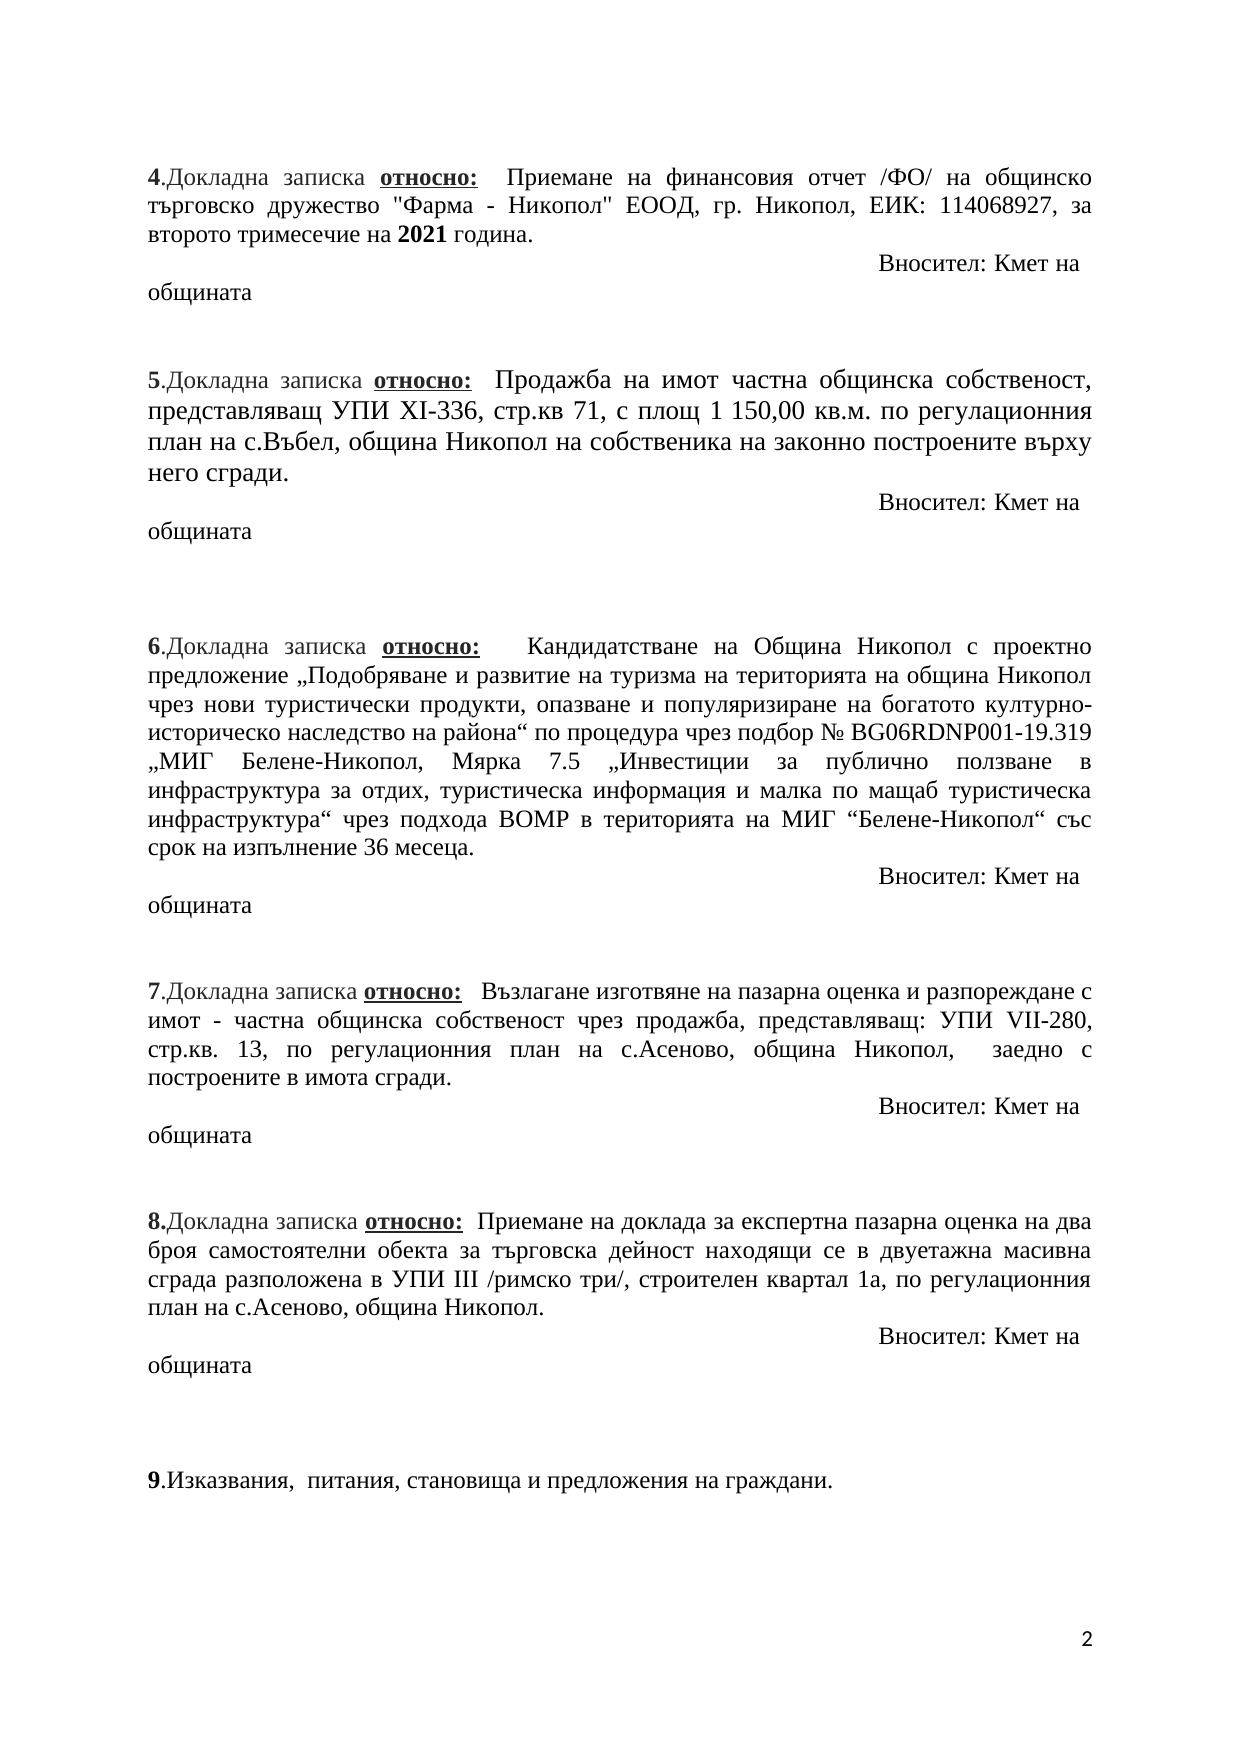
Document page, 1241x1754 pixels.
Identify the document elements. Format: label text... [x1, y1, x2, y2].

text Вносител: Кмет на общината [148, 487, 1093, 545]
text 6.Докладна записка относно: Кандидатстване на Община Никопол с проектно предложение „Подобряване и развитие на туризма на територията на община Никопол чрез нови туристически продукти, опазване и популяризиране на богатото културно-историческо наследство на района“ по процедура чрез подбор № BG06RDNP001-19.319 „МИГ Белене-Никопол, Мярка 7.5 „Инвестиции за публично ползване в инфраструктура за отдих, туристическа информация и малка по мащаб туристическа инфраструктура“ чрез подхода ВОМР в територията на МИГ “Белене-Никопол“ със срок на изпълнение 36 месеца. [148, 631, 1093, 861]
text Вносител: Кмет на общината [148, 861, 1093, 919]
subtitle 7.Докладна записка относно: Възлагане изготвяне на пазарна оценка и разпореждане с имот - частна общинска собственост чрез продажба, представляващ: УПИ VII-280, стр.кв. 13, по регулационния план на с.Асеново, община Никопол, заедно с построените в имота сгради. [148, 976, 1093, 1091]
text 8.Докладна записка относно: Приемане на доклада за експертна пазарна оценка на два броя самостоятелни обекта за търговска дейност находящи се в двуетажна масивна сграда разположена в УПИ III /римско три/, строителен квартал 1а, по регулационния план на с.Асеново, община Никопол. [148, 1206, 1093, 1321]
text 4.Докладна записка относно: Приемане на финансовия отчет /ФО/ на общинско търговско дружество "Фарма - Никопол" ЕООД, гр. Никопол, ЕИК: 114068927, за второто тримесечие на 2021 година. [148, 162, 1093, 248]
subtitle 5.Докладна записка относно: Продажба на имот частна общинска собственост, представляващ УПИ ХI-336, стр.кв 71, с площ 1 150,00 кв.м. по регулационния план на с.Въбел, община Никопол на собственика на законно построените върху него сгради. [148, 363, 1093, 487]
text Вносител: Кмет на общината [148, 1091, 1093, 1149]
text Вносител: Кмет на общината [148, 1321, 1093, 1379]
text 9.Изказвания, питания, становища и предложения на граждани. [148, 1465, 1093, 1494]
text Вносител: Кмет на общината [148, 248, 1093, 305]
